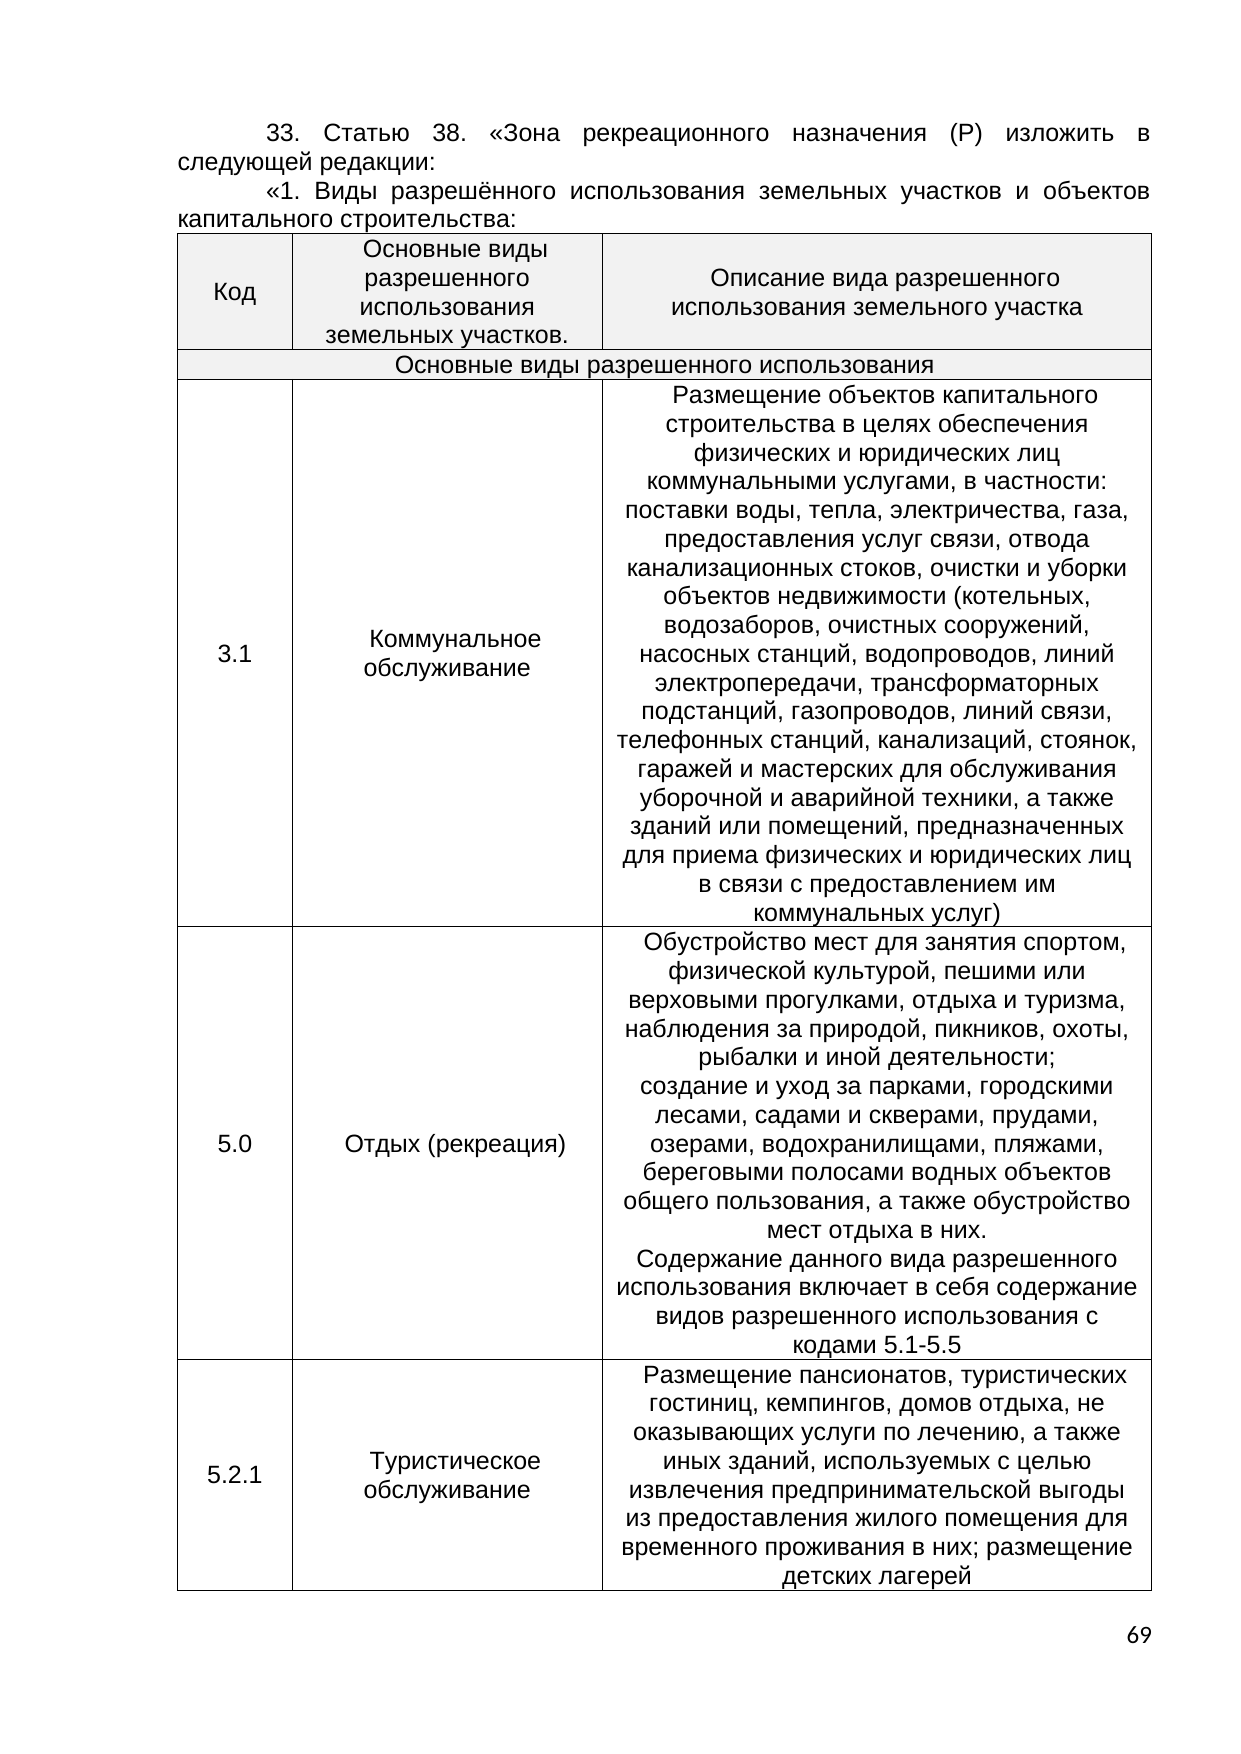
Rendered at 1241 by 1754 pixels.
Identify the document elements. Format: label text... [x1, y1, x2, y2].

table_cell Основные виды разрешенного использования [178, 350, 1151, 379]
table_cell Туристическое обслуживание [293, 1360, 602, 1589]
text «1. Виды разрешённого использования земельных участков и объектов капитального строительства: [177, 176, 1152, 233]
table_header Основные виды разрешенного использования земельных участков. [293, 234, 602, 349]
table_cell Коммунальное обслуживание [293, 380, 602, 926]
table_cell 3.1 [178, 380, 292, 926]
table_header Код [178, 234, 292, 349]
text 33. Статью 38. «Зона рекреационного назначения (Р) изложить в следующей редакции: [177, 118, 1152, 176]
table_cell Размещение пансионатов, туристических гостиниц, кемпингов, домов отдыха, не оказывающих услуги по лечению, а также иных зданий, используемых с целью извлечения предпринимательской выгоды из предоставления жилого помещения для временного проживания в них; размещение детских лагерей [603, 1360, 1151, 1589]
table_header Описание вида разрешенного использования земельного участка [603, 234, 1151, 349]
table_cell Отдых (рекреация) [293, 927, 602, 1358]
table_cell Размещение объектов капитального строительства в целях обеспечения физических и юридических лиц коммунальными услугами, в частности: поставки воды, тепла, электричества, газа, предоставления услуг связи, отвода канализационных стоков, очистки и уборки объектов недвижимости (котельных, водозаборов, очистных сооружений, насосных станций, водопроводов, линий электропередачи, трансформаторных подстанций, газопроводов, линий связи, телефонных станций, канализаций, стоянок, гаражей и мастерских для обслуживания уборочной и аварийной техники, а также зданий или помещений, предназначенных для приема физических и юридических лиц в связи с предоставлением им коммунальных услуг) [603, 380, 1151, 926]
table_cell Обустройство мест для занятия спортом, физической культурой, пешими или верховыми прогулками, отдыха и туризма, наблюдения за природой, пикников, охоты, рыбалки и иной деятельности; создание и уход за парками, городскими лесами, садами и скверами, прудами, озерами, водохранилищами, пляжами, береговыми полосами водных объектов общего пользования, а также обустройство мест отдыха в них. Содержание данного вида разрешенного использования включает в себя содержание видов разрешенного использования с кодами 5.1-5.5 [603, 927, 1151, 1358]
table_cell 5.0 [178, 927, 292, 1358]
table_cell 5.2.1 [178, 1360, 292, 1589]
